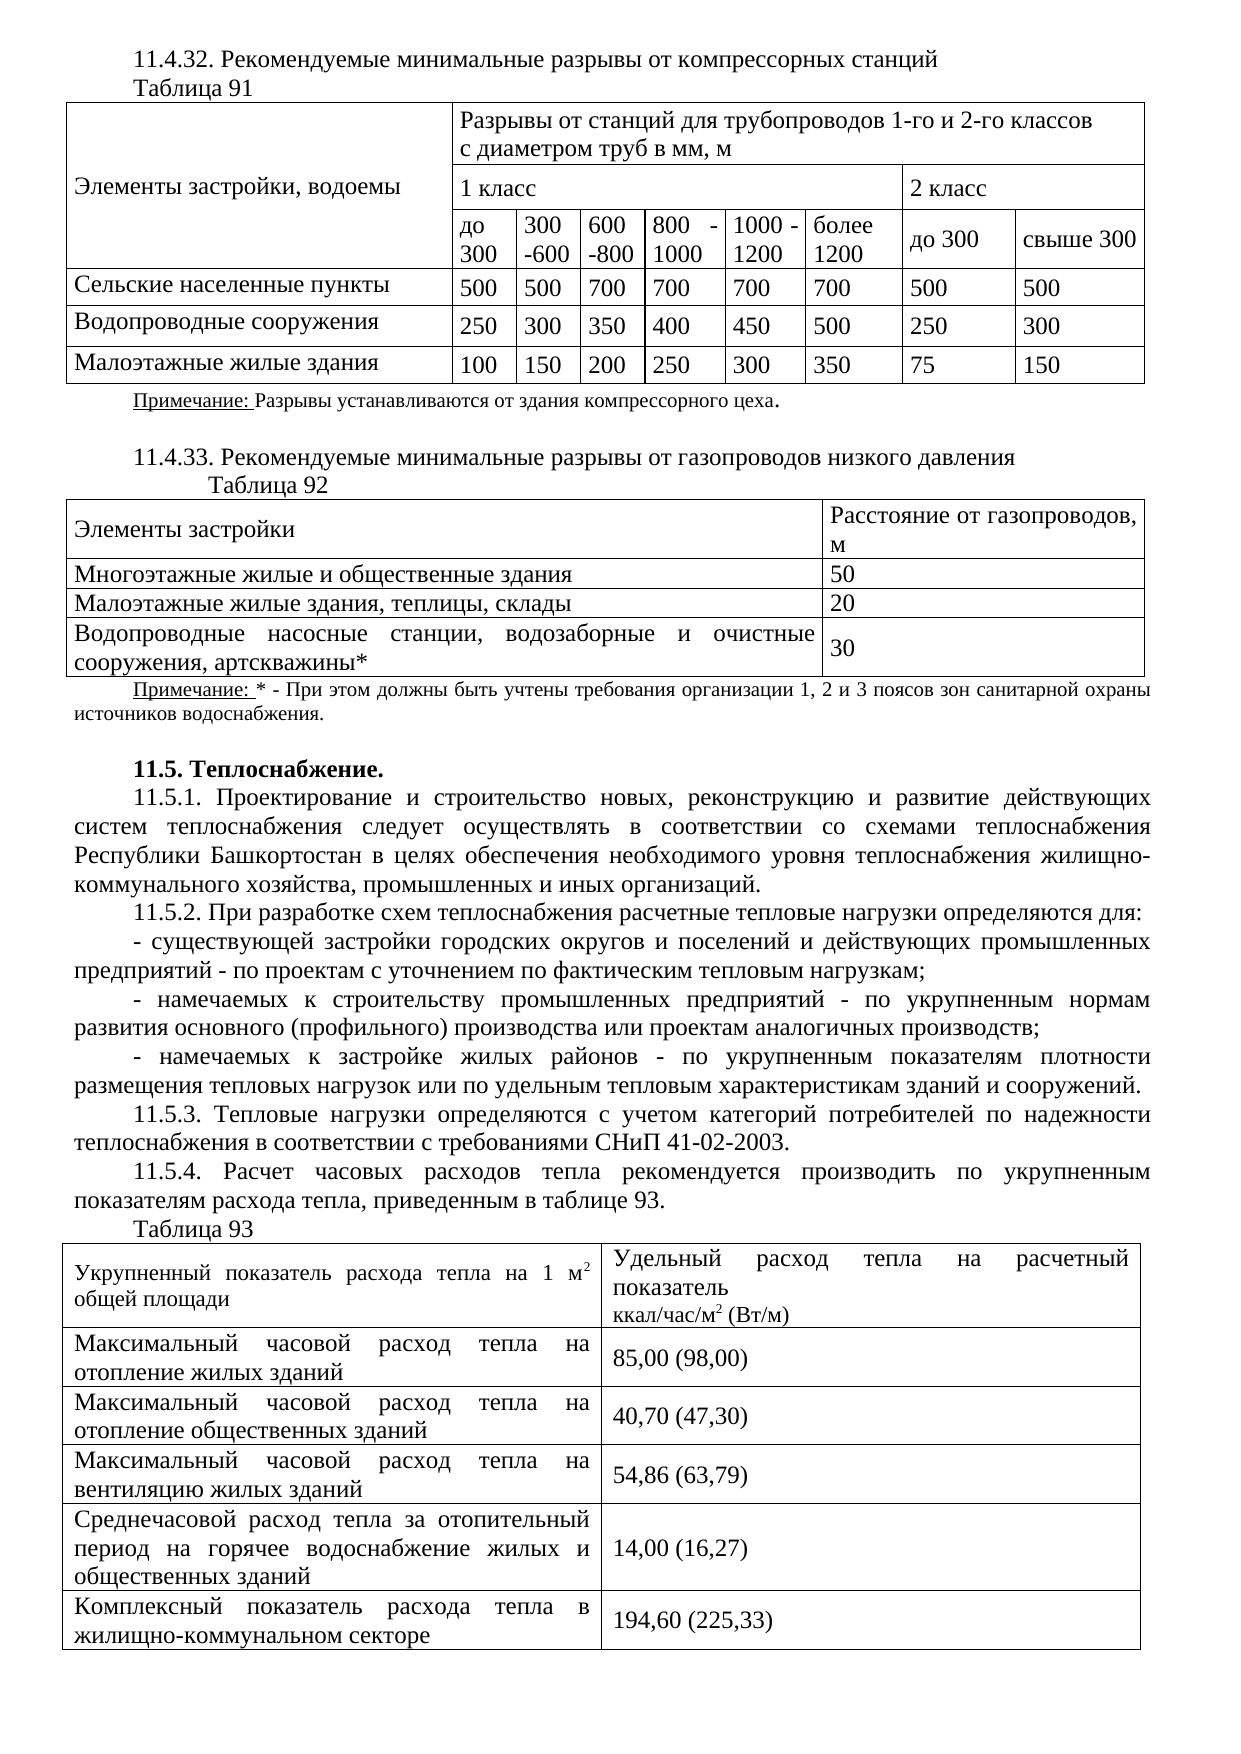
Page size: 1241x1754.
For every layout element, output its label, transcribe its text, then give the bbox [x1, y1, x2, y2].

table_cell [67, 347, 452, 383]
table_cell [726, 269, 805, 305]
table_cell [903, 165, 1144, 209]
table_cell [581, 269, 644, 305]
text - намечаемых к застройке жилых районов - по укрупненным показателям плотности размещения тепловых нагрузок или по удельным тепловым характеристикам зданий и сооружений. [74, 1041, 1152, 1099]
text - намечаемых к строительству промышленных предприятий - по укрупненным нормам развития основного (профильного) производства или проектам аналогичных производств; [74, 984, 1152, 1041]
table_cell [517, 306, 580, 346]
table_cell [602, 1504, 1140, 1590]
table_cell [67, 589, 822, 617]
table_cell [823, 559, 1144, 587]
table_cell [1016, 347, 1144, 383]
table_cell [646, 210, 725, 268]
text 11.5.4. Расчет часовых расходов тепла рекомендуется производить по укрупненным показателям расхода тепла, приведенным в таблице 93. [74, 1156, 1152, 1214]
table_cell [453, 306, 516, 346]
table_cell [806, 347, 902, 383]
text 11.5. Теплоснабжение. [74, 754, 1152, 782]
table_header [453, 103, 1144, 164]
text - существующей застройки городских округов и поселений и действующих промышленных предприятий - по проектам с уточнением по фактическим тепловым нагрузкам; [74, 926, 1152, 984]
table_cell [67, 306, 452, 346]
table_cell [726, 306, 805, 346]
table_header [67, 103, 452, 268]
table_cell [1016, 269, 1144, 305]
list Таблица 92 [149, 470, 1152, 499]
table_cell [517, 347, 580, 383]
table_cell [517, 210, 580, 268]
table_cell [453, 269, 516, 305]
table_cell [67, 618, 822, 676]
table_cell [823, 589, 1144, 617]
list 11.4.32. Рекомендуемые минимальные разрывы от компрессорных станций [74, 44, 1152, 73]
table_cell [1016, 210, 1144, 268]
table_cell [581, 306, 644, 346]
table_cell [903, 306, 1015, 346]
list 11.4.33. Рекомендуемые минимальные разрывы от газопроводов низкого давления [74, 442, 1152, 470]
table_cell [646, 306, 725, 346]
text 11.5.1. Проектирование и строительство новых, реконструкцию и развитие действующих систем теплоснабжения следует осуществлять в соответствии со схемами теплоснабжения Республики Башкортостан в целях обеспечения необходимого уровня теплоснабжения жилищно-коммунального хозяйства, промышленных и иных организаций. [74, 782, 1152, 897]
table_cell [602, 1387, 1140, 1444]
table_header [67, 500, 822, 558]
text Примечание: * - При этом должны быть учтены требования организации 1, 2 и 3 поясов зон санитарной охраны источников водоснабжения. [74, 677, 1152, 725]
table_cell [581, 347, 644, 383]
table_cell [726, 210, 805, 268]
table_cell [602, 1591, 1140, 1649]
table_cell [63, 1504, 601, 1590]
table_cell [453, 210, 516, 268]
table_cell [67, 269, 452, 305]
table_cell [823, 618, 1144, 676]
text Таблица 93 [74, 1214, 1152, 1242]
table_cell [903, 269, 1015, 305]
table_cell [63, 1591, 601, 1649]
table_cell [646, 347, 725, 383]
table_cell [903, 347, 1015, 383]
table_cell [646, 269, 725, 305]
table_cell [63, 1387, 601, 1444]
text Примечание: Разрывы устанавливаются от здания компрессорного цеха. [74, 384, 1152, 413]
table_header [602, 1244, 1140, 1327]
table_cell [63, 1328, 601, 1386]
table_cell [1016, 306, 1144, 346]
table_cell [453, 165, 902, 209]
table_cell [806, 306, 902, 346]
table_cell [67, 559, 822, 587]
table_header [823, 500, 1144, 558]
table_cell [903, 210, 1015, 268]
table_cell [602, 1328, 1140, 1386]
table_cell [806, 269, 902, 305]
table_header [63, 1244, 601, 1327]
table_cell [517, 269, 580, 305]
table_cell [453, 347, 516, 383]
text 11.5.3. Тепловые нагрузки определяются с учетом категорий потребителей по надежности теплоснабжения в соответствии с требованиями СНиП 41-02-2003. [74, 1099, 1152, 1156]
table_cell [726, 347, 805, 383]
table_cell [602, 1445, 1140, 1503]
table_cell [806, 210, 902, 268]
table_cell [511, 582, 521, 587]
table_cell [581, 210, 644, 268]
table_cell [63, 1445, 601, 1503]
text 11.5.2. При разработке схем теплоснабжения расчетные тепловые нагрузки определяются для: [74, 897, 1152, 926]
list Таблица 91 [74, 73, 1152, 102]
